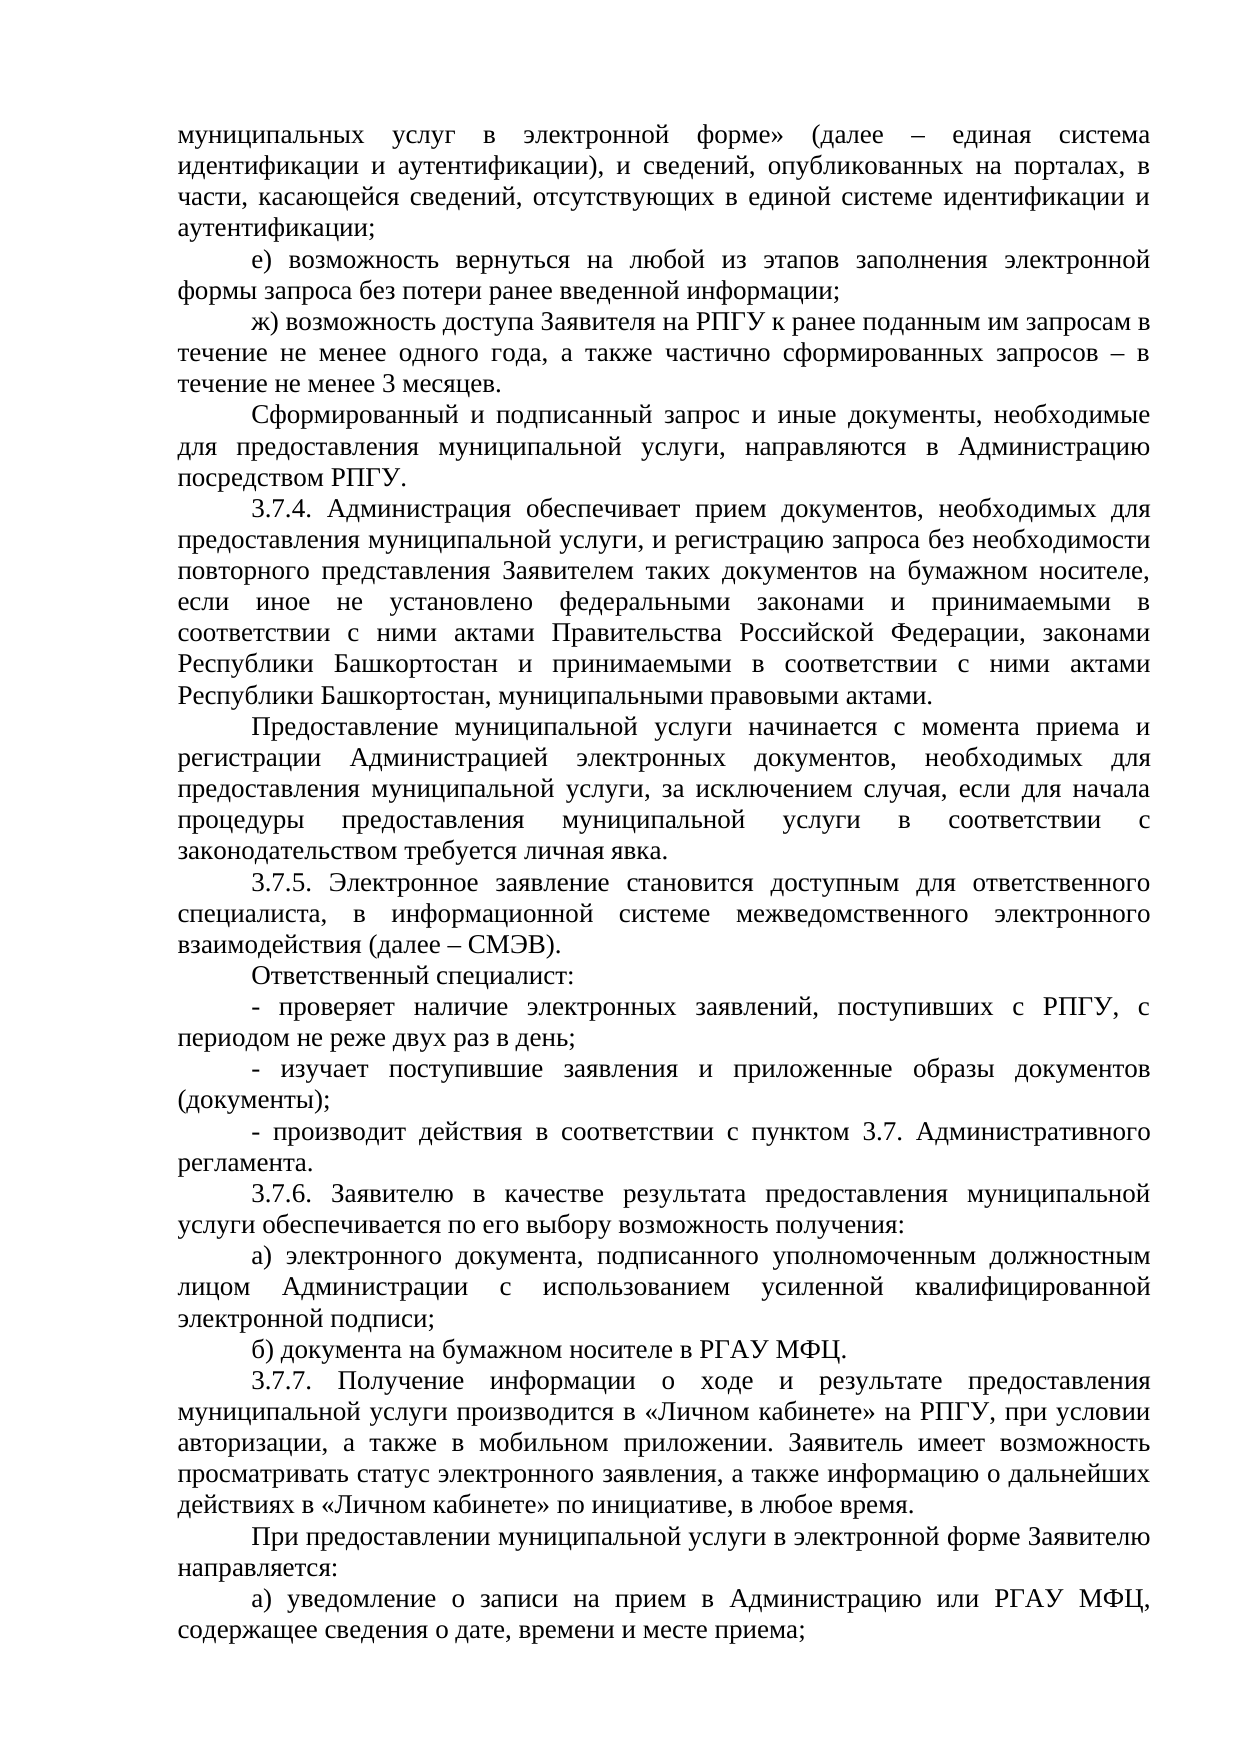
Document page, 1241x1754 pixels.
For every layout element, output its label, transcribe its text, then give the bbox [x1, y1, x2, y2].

text Сформированный и подписанный запрос и иные документы, необходимые для предоставления муниципальной услуги, направляются в Администрацию посредством РПГУ. [177, 398, 1152, 492]
text Ответственный специалист: [177, 959, 1152, 990]
text 3.7.5. Электронное заявление становится доступным для ответственного специалиста, в информационной системе межведомственного электронного взаимодействия (далее – СМЭВ). [177, 866, 1152, 959]
text ж) возможность доступа Заявителя на РПГУ к ранее поданным им запросам в течение не менее одного года, а также частично сформированных запросов – в течение не менее 3 месяцев. [177, 305, 1152, 398]
text - проверяет наличие электронных заявлений, поступивших с РПГУ, с периодом не реже двух раз в день; [177, 990, 1152, 1052]
text б) документа на бумажном носителе в РГАУ МФЦ. [177, 1333, 1152, 1364]
text 3.7.6. Заявителю в качестве результата предоставления муниципальной услуги обеспечивается по его выбору возможность получения: [177, 1177, 1152, 1239]
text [177, 118, 1152, 243]
text При предоставлении муниципальной услуги в электронной форме Заявителю направляется: [177, 1520, 1152, 1582]
text 3.7.4. Администрация обеспечивает прием документов, необходимых для предоставления муниципальной услуги, и регистрацию запроса без необходимости повторного представления Заявителем таких документов на бумажном носителе, если иное не установлено федеральными законами и принимаемыми в соответствии с ними актами Правительства Российской Федерации, законами Республики Башкортостан и принимаемыми в соответствии с ними актами Республики Башкортостан, муниципальными правовыми актами. [177, 492, 1152, 710]
text Предоставление муниципальной услуги начинается с момента приема и регистрации Администрацией электронных документов, необходимых для предоставления муниципальной услуги, за исключением случая, если для начала процедуры предоставления муниципальной услуги в соответствии с законодательством требуется личная явка. [177, 710, 1152, 866]
text - производит действия в соответствии с пунктом 3.7. Административного регламента. [177, 1115, 1152, 1177]
text - изучает поступившие заявления и приложенные образы документов (документы); [177, 1052, 1152, 1115]
text е) возможность вернуться на любой из этапов заполнения электронной формы запроса без потери ранее введенной информации; [177, 243, 1152, 305]
text 3.7.7. Получение информации о ходе и результате предоставления муниципальной услуги производится в «Личном кабинете» на РПГУ, при условии авторизации, а также в мобильном приложении. Заявитель имеет возможность просматривать статус электронного заявления, а также информацию о дальнейших действиях в «Личном кабинете» по инициативе, в любое время. [177, 1364, 1152, 1520]
text а) электронного документа, подписанного уполномоченным должностным лицом Администрации с использованием усиленной квалифицированной электронной подписи; [177, 1239, 1152, 1333]
text а) уведомление о записи на прием в Администрацию или РГАУ МФЦ, содержащее сведения о дате, времени и месте приема; [177, 1582, 1152, 1644]
